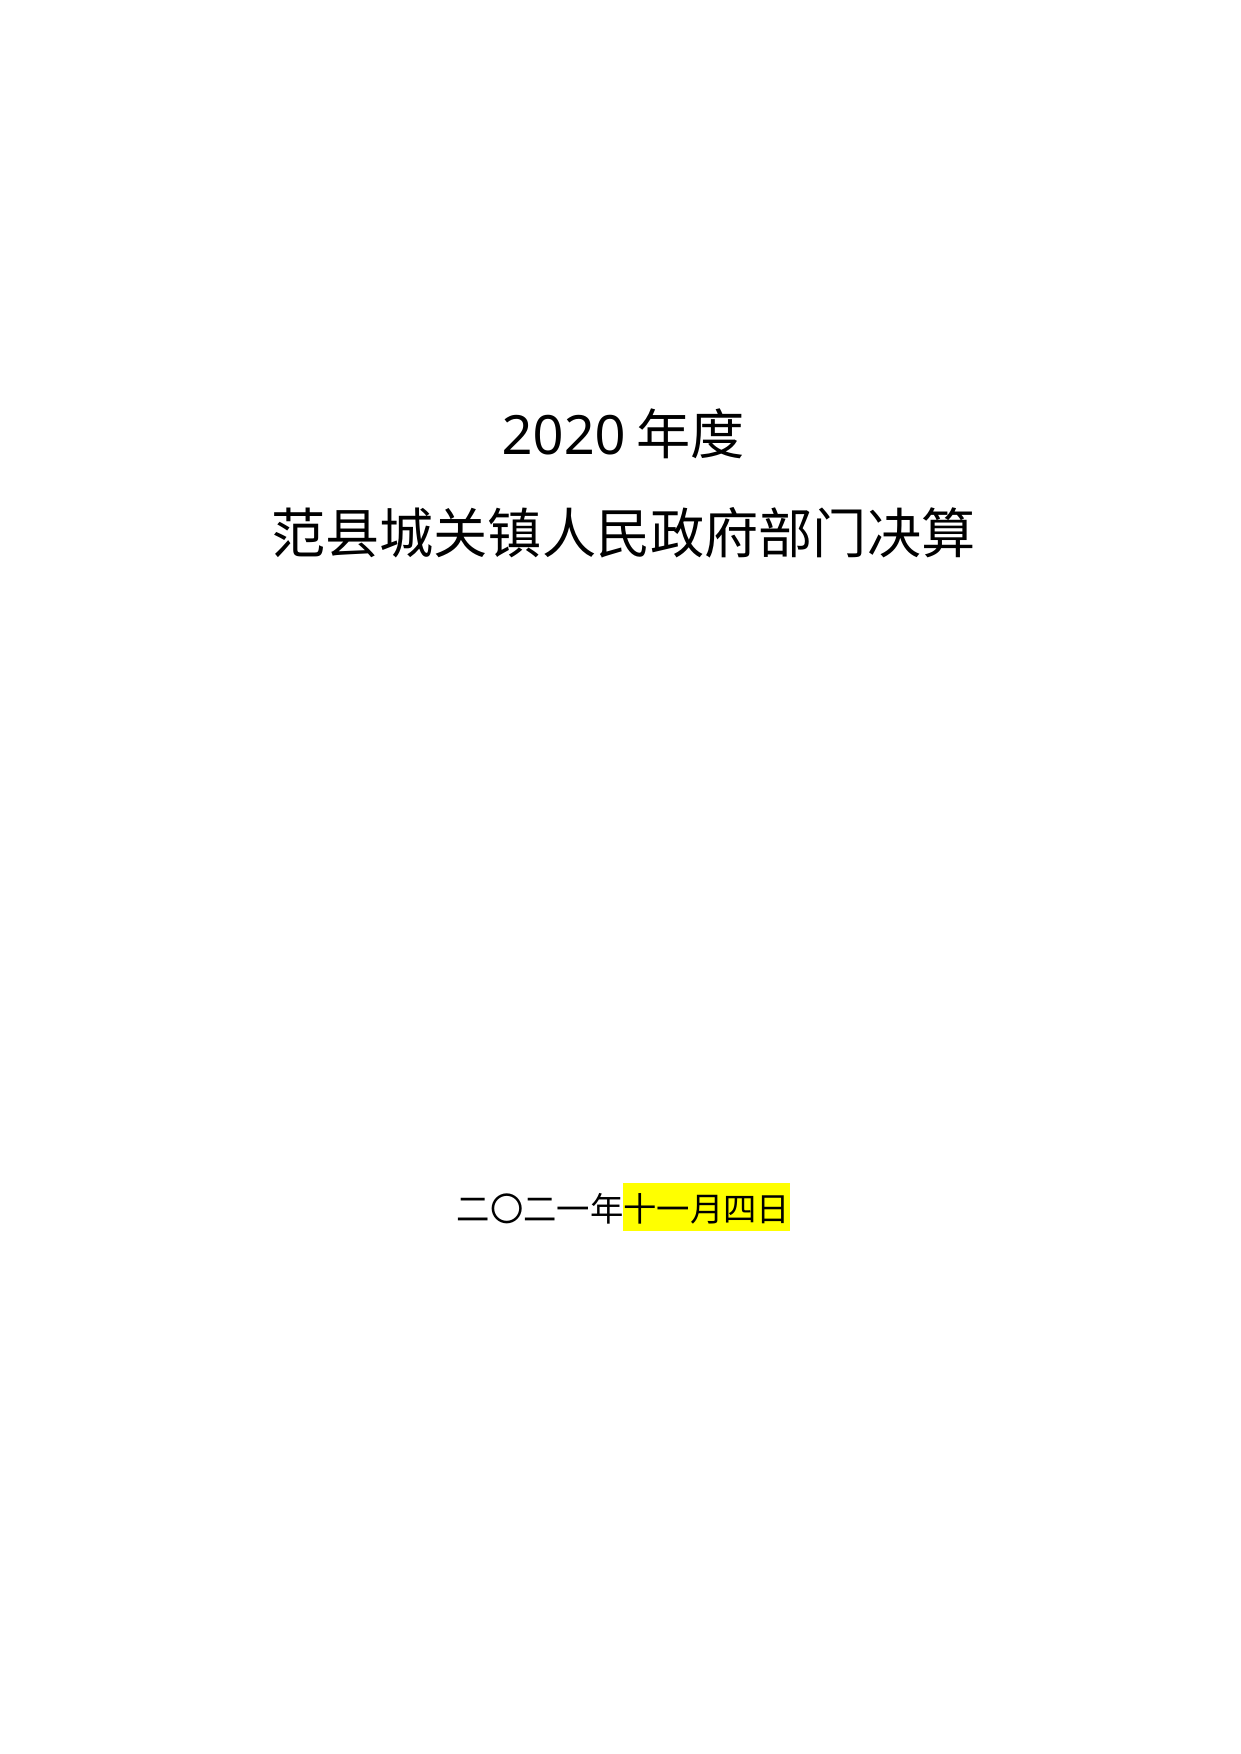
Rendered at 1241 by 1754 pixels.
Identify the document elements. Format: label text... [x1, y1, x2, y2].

text 二〇二一年十一月四日 [165, 1174, 1081, 1240]
text 范县城关镇人民政府部门决算 [165, 481, 1081, 580]
text 2020年度 [165, 382, 1081, 481]
